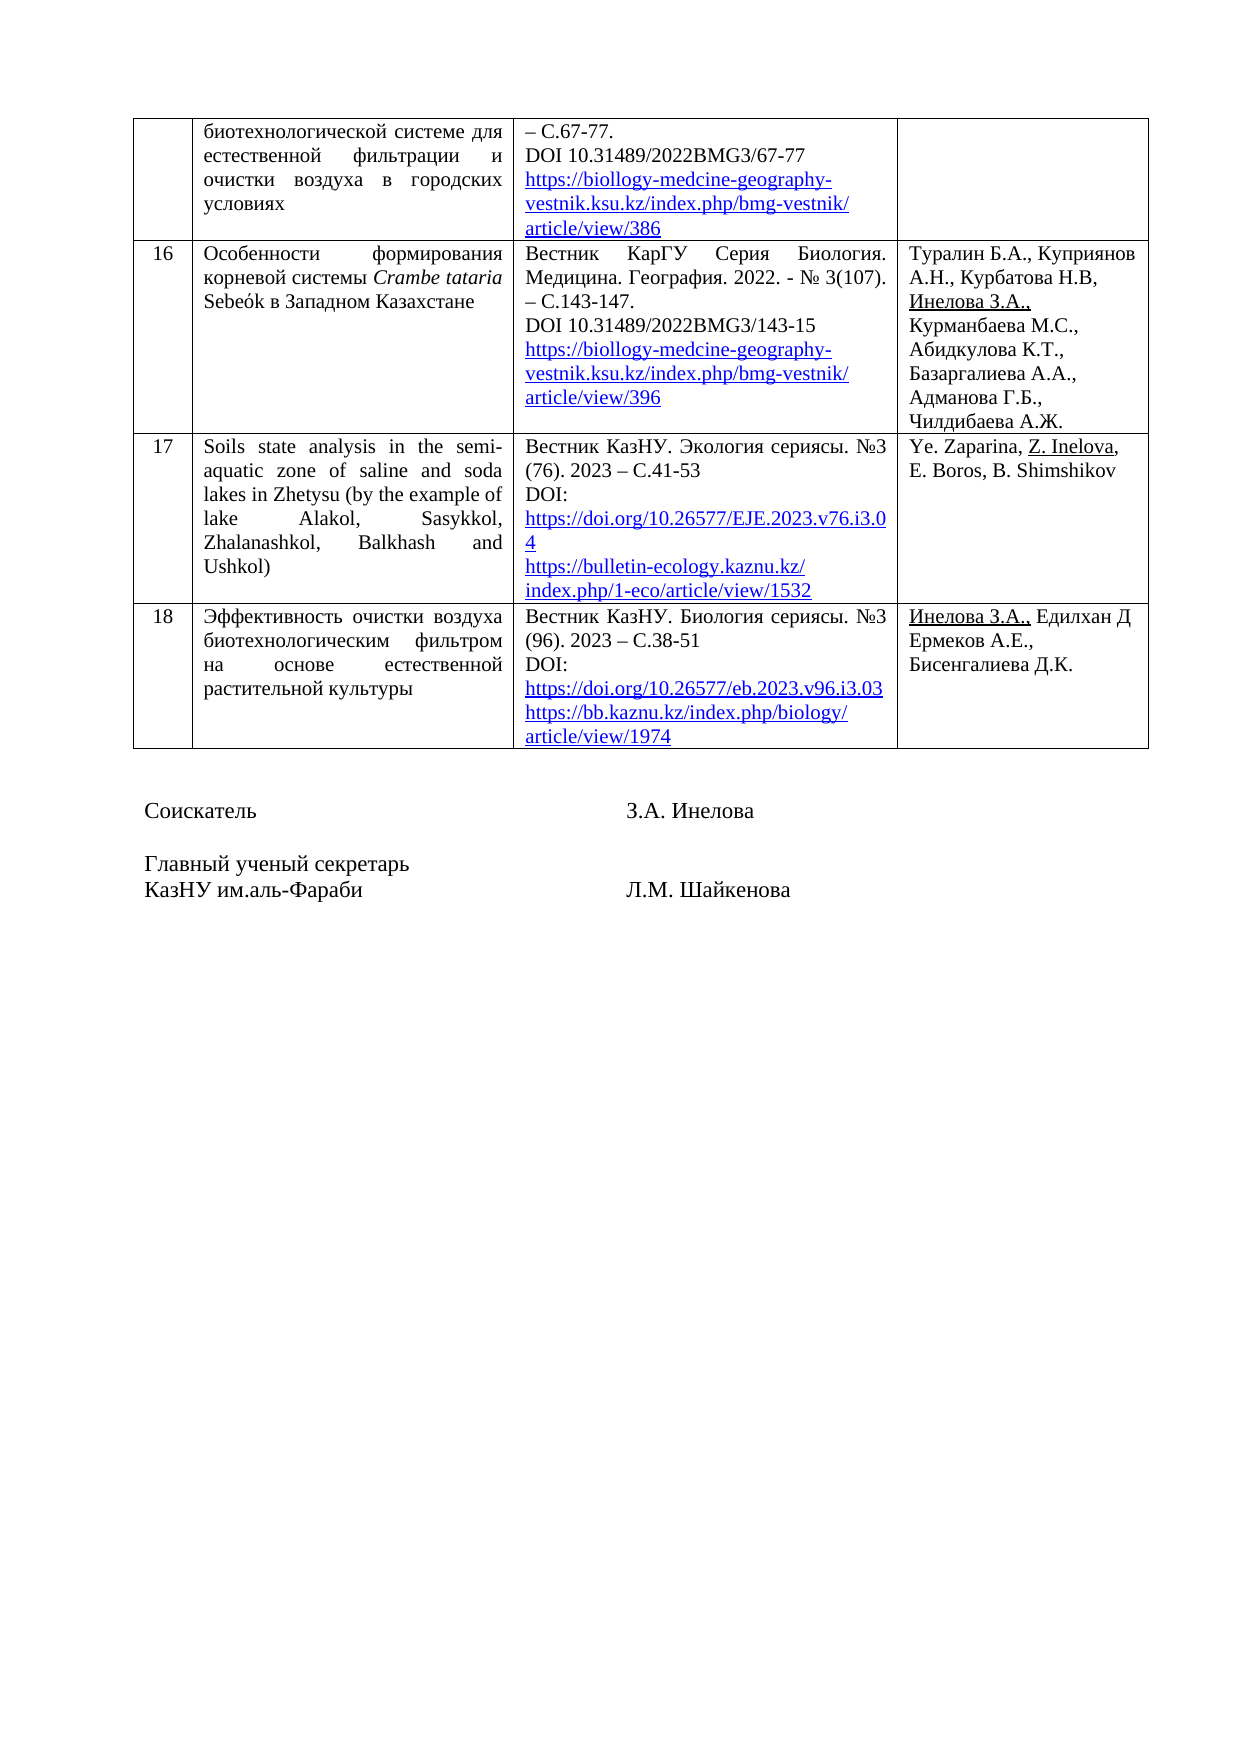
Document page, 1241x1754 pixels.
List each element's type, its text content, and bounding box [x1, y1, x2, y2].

table_header Соискатель [133, 797, 615, 850]
table_cell 17 [134, 434, 192, 602]
table_cell 18 [134, 604, 192, 748]
table_cell 16 [134, 241, 192, 433]
table_header 15 [134, 119, 192, 239]
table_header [193, 119, 513, 239]
table_cell Эффективность очистки воздуха биотехнологическим фильтром на основе естественной растительной культуры [193, 604, 513, 748]
table_cell Главный ученый секретарь КазНУ им.аль-Фараби [133, 850, 615, 902]
table_cell Soils state analysis in the semi-aquatic zone of saline and soda lakes in Zhetysu (by the example of lake Alakol, Sasykkol, Zhalanashkol, Balkhash and Ushkol) [193, 434, 513, 602]
table_cell Вестник КазНУ. Биология сериясы. №3 (96). 2023 – С.38-51 DOI: https://doi.org/10.26577/eb.2023.v96.i3.03 https://bb.kaznu.kz/index.php/biology/article/view/1974 [514, 604, 897, 748]
table_cell Л.М. Шайкенова [615, 850, 841, 902]
table_cell Ye. Zaparina, Z. Inelova, E. Boros, B. Shimshikov [898, 434, 1148, 602]
table_cell Вестник КарГУ Серия Биология. Медицина. География. 2022. - № 3(107). – С.143-147. DOI 10.31489/2022BMG3/143-15 https://biollogy-medcine-geography-vestnik.ksu.kz/index.php/bmg-vestnik/article/view/396 [514, 241, 897, 433]
table_cell Инелова З.А., Едилхан Д Ермеков А.Е., Бисенгалиева Д.К. [898, 604, 1148, 748]
table_cell Особенности формирования корневой системы Crambe tataria Sebeόk в Западном Казахстане [193, 241, 513, 433]
table_cell Вестник КазНУ. Экология сериясы. №3 (76). 2023 – С.41-53 DOI: https://doi.org/10.26577/EJE.2023.v76.i3.04 https://bulletin-ecology.kaznu.kz/index.php/1-eco/article/view/1532 [514, 434, 897, 602]
table_header З.А. Инелова [615, 797, 841, 850]
table_cell Туралин Б.А., Куприянов А.Н., Курбатова Н.В, Инелова З.А., Курманбаева М.С., Абидкулова К.Т., Базаргалиева А.А., Адманова Г.Б., Чилдибаева А.Ж. [898, 241, 1148, 433]
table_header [898, 119, 1148, 239]
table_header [514, 119, 897, 239]
